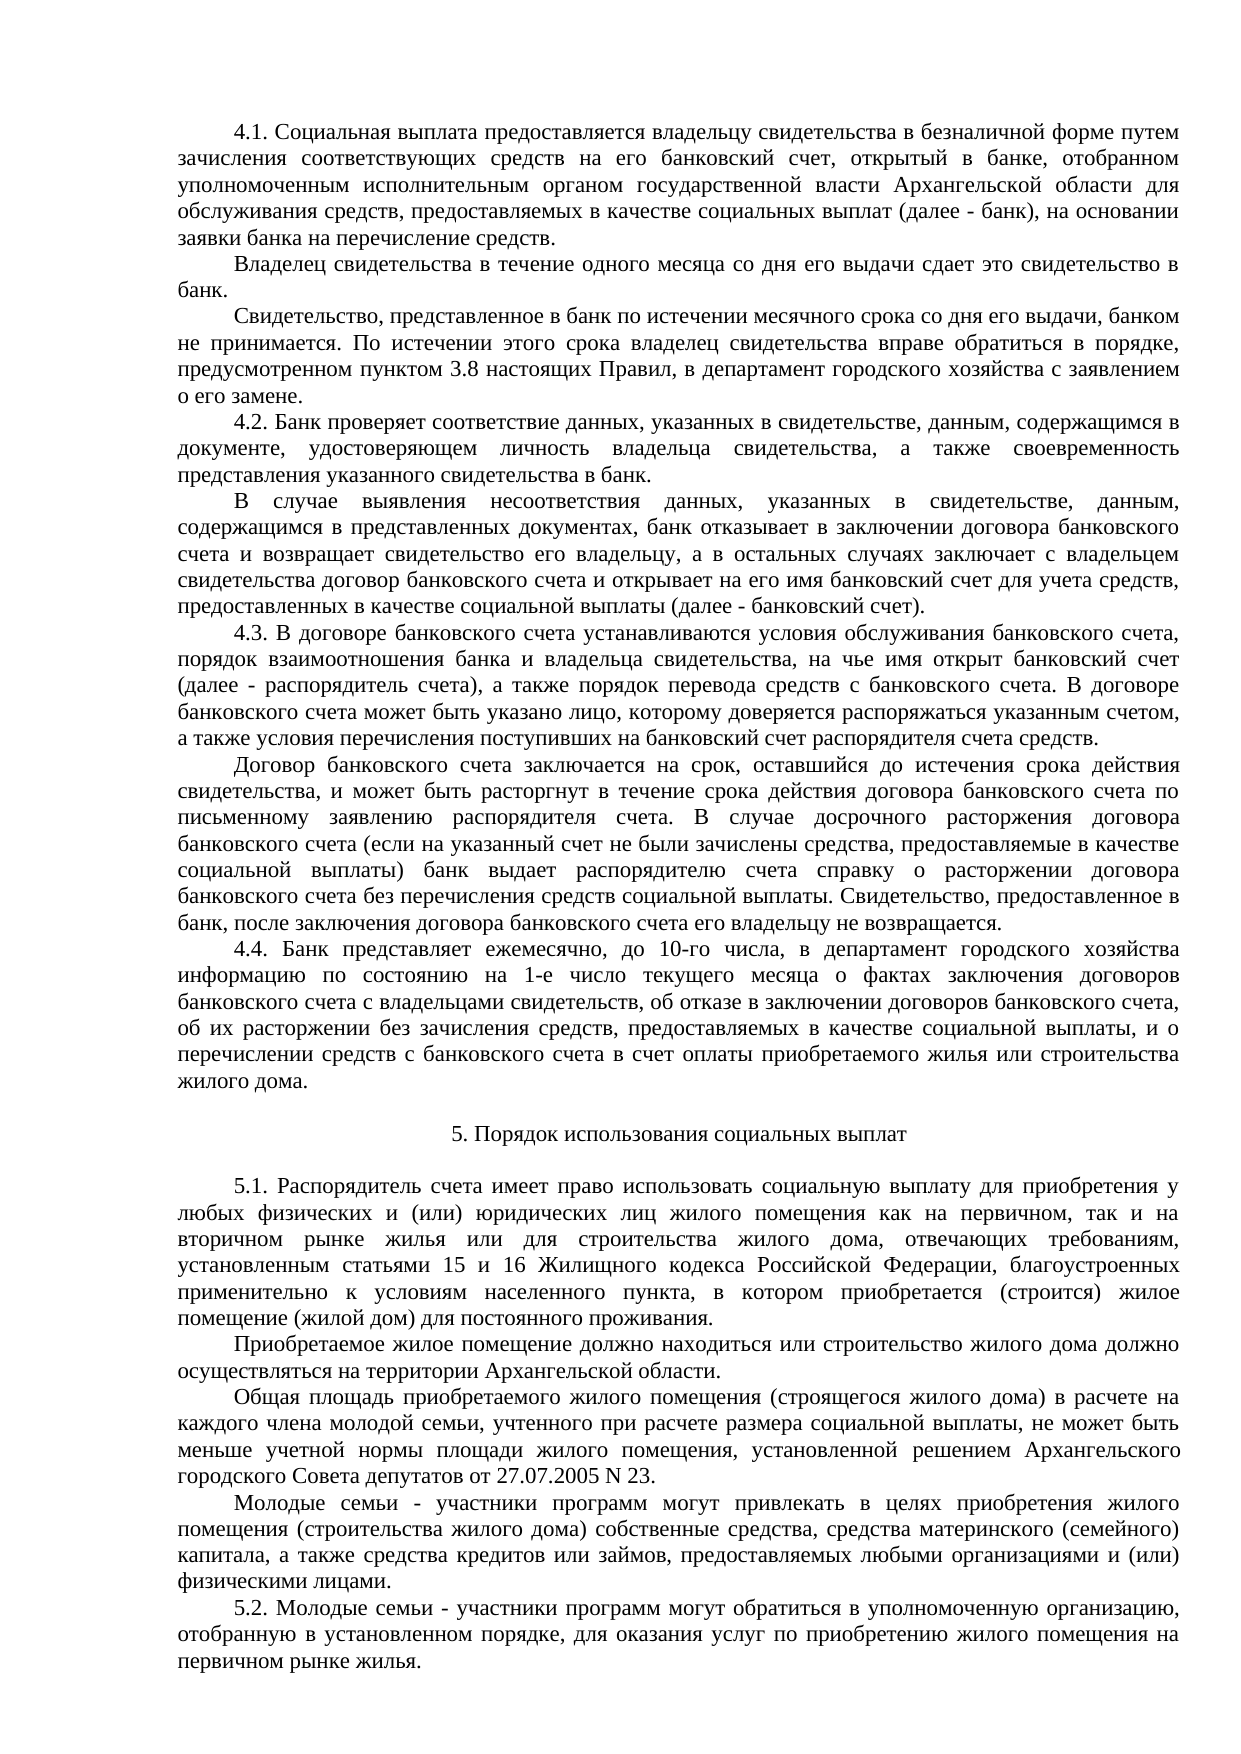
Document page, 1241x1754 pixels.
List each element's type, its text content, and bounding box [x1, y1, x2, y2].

text В случае выявления несоответствия данных, указанных в свидетельстве, данным, содержащимся в представленных документах, банк отказывает в заключении договора банковского счета и возвращает свидетельство его владельцу, а в остальных случаях заключает с владельцем свидетельства договор банковского счета и открывает на его имя банковский счет для учета средств, предоставленных в качестве социальной выплаты (далее - банковский счет). [177, 487, 1181, 619]
text 5.2. Молодые семьи - участники программ могут обратиться в уполномоченную организацию, отобранную в установленном порядке, для оказания услуг по приобретению жилого помещения на первичном рынке жилья. [177, 1594, 1181, 1673]
text 5. Порядок использования социальных выплат [177, 1119, 1181, 1146]
text Общая площадь приобретаемого жилого помещения (строящегося жилого дома) в расчете на каждого члена молодой семьи, учтенного при расчете размера социальной выплаты, не может быть меньше учетной нормы площади жилого помещения, установленной решением Архангельского городского Совета депутатов от 27.07.2005 N 23. [177, 1383, 1181, 1488]
text Договор банковского счета заключается на срок, оставшийся до истечения срока действия свидетельства, и может быть расторгнут в течение срока действия договора банковского счета по письменному заявлению распорядителя счета. В случае досрочного расторжения договора банковского счета (если на указанный счет не были зачислены средства, предоставляемые в качестве социальной выплаты) банк выдает распорядителю счета справку о расторжении договора банковского счета без перечисления средств социальной выплаты. Свидетельство, предоставленное в банк, после заключения договора банковского счета его владельцу не возвращается. [177, 751, 1181, 935]
text 4.2. Банк проверяет соответствие данных, указанных в свидетельстве, данным, содержащимся в документе, удостоверяющем личность владельца свидетельства, а также своевременность представления указанного свидетельства в банк. [177, 408, 1181, 487]
text 4.4. Банк представляет ежемесячно, до 10-го числа, в департамент городского хозяйства информацию по состоянию на 1-е число текущего месяца о фактах заключения договоров банковского счета с владельцами свидетельств, об отказе в заключении договоров банковского счета, об их расторжении без зачисления средств, предоставляемых в качестве социальной выплаты, и о перечислении средств с банковского счета в счет оплаты приобретаемого жилья или строительства жилого дома. [177, 935, 1181, 1093]
text Владелец свидетельства в течение одного месяца со дня его выдачи сдает это свидетельство в банк. [177, 250, 1181, 303]
text 5.1. Распорядитель счета имеет право использовать социальную выплату для приобретения у любых физических и (или) юридических лиц жилого помещения как на первичном, так и на вторичном рынке жилья или для строительства жилого дома, отвечающих требованиям, установленным статьями 15 и 16 Жилищного кодекса Российской Федерации, благоустроенных применительно к условиям населенного пункта, в котором приобретается (строится) жилое помещение (жилой дом) для постоянного проживания. [177, 1172, 1181, 1330]
text 4.3. В договоре банковского счета устанавливаются условия обслуживания банковского счета, порядок взаимоотношения банка и владельца свидетельства, на чье имя открыт банковский счет (далее - распорядитель счета), а также порядок перевода средств с банковского счета. В договоре банковского счета может быть указано лицо, которому доверяется распоряжаться указанным счетом, а также условия перечисления поступивших на банковский счет распорядителя счета средств. [177, 619, 1181, 751]
text Молодые семьи - участники программ могут привлекать в целях приобретения жилого помещения (строительства жилого дома) собственные средства, средства материнского (семейного) капитала, а также средства кредитов или займов, предоставляемых любыми организациями и (или) физическими лицами. [177, 1488, 1181, 1594]
text Свидетельство, представленное в банк по истечении месячного срока со дня его выдачи, банком не принимается. По истечении этого срока владелец свидетельства вправе обратиться в порядке, предусмотренном пунктом 3.8 настоящих Правил, в департамент городского хозяйства с заявлением о его замене. [177, 303, 1181, 408]
text Приобретаемое жилое помещение должно находиться или строительство жилого дома должно осуществляться на территории Архангельской области. [177, 1330, 1181, 1383]
text 4.1. Социальная выплата предоставляется владельцу свидетельства в безналичной форме путем зачисления соответствующих средств на его банковский счет, открытый в банке, отобранном уполномоченным исполнительным органом государственной власти Архангельской области для обслуживания средств, предоставляемых в качестве социальных выплат (далее - банк), на основании заявки банка на перечисление средств. [177, 118, 1181, 250]
